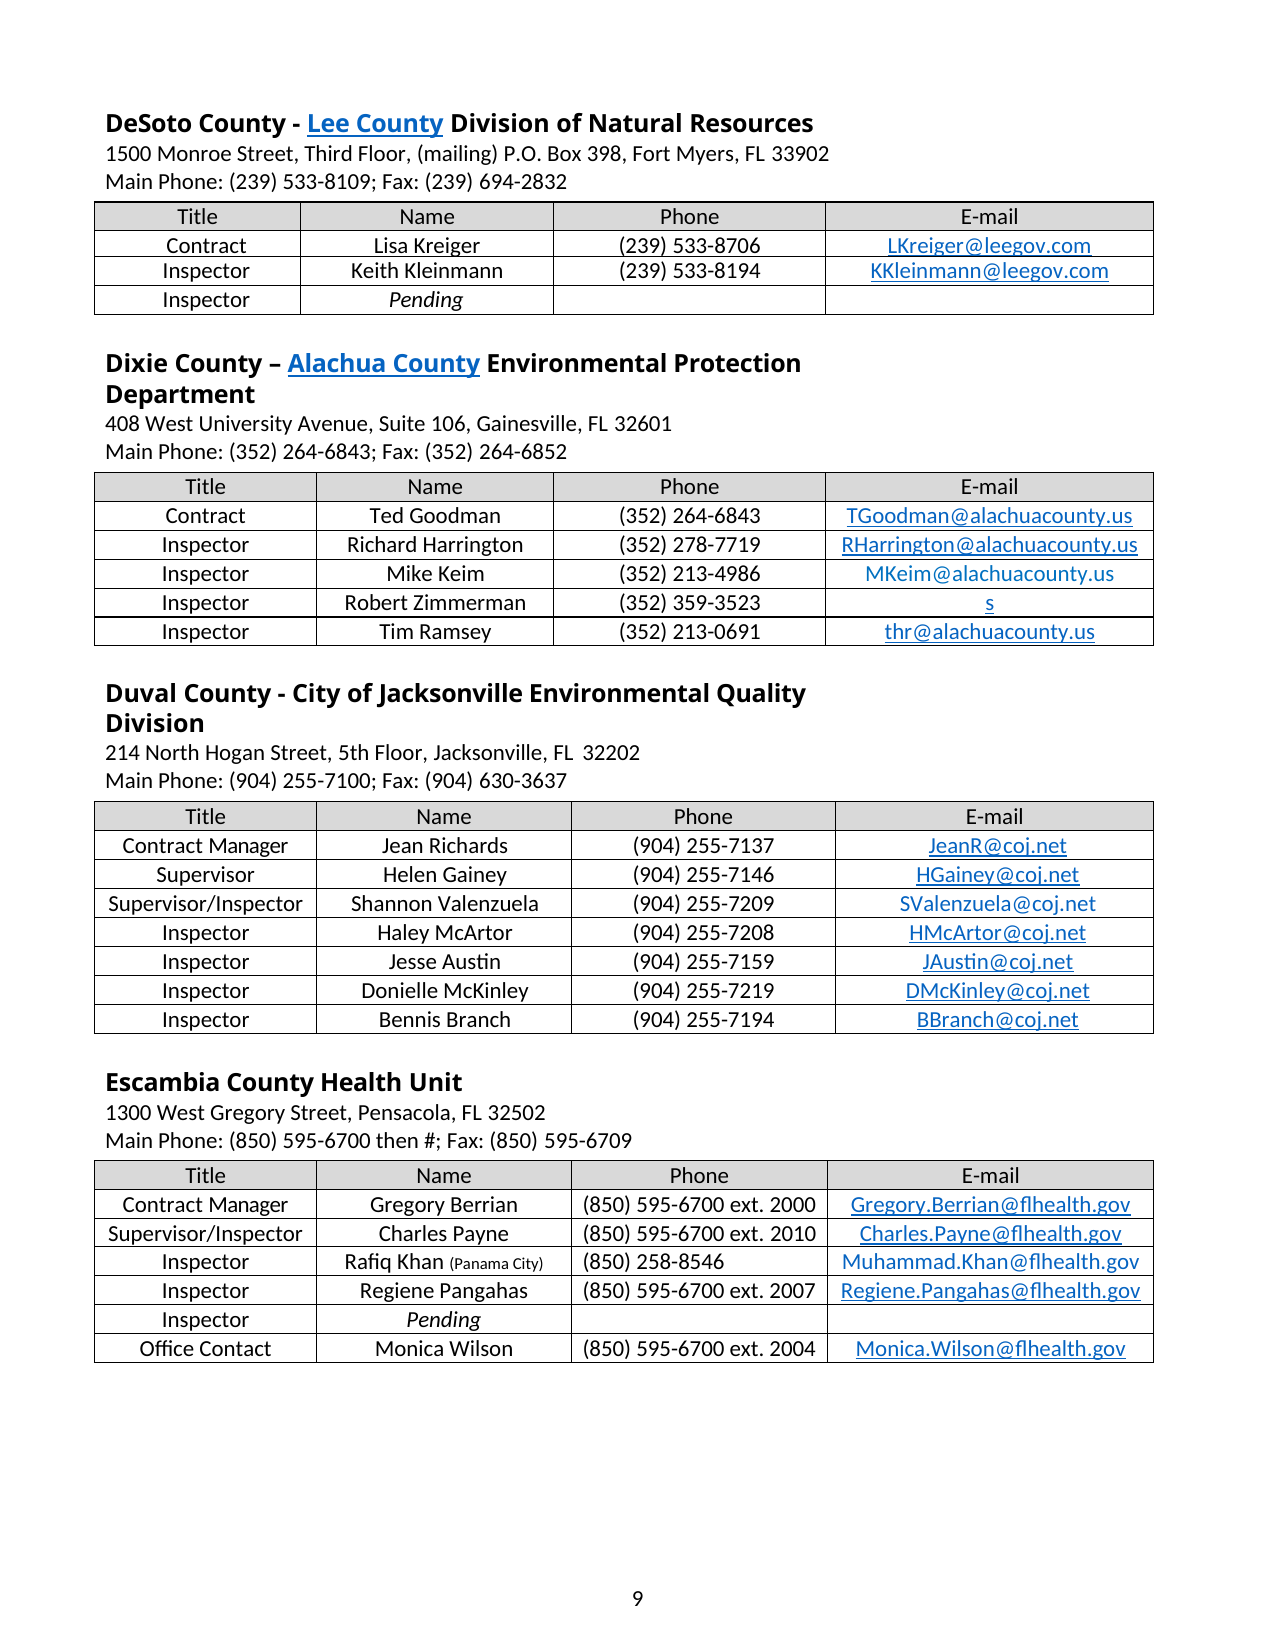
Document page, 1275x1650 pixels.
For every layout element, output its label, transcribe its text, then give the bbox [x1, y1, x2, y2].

table_cell Inspector [95, 531, 316, 558]
table_header Phone [572, 802, 835, 830]
text Main Phone: (850) 595-6700 then #; Fax: (850) 595-6709 [105, 1126, 827, 1154]
table_header E-mail [828, 1161, 1153, 1189]
table_cell Contract Manager [95, 1190, 316, 1218]
table_cell KKleinmann@leegov.com [826, 257, 1153, 285]
table_cell Inspector [95, 257, 300, 285]
table_cell Inspector [95, 286, 300, 314]
table_cell Bennis Branch [317, 1005, 571, 1033]
table_cell (850) 258-8546 [572, 1247, 827, 1275]
table_cell TGoodman@alachuacounty.us [826, 502, 1153, 529]
table_cell (904) 255-7219 [572, 976, 835, 1004]
table_cell (850) 595-6700 ext. 2010 [572, 1219, 827, 1246]
table_header E-mail [836, 802, 1153, 830]
table_cell (239) 533-8706 [554, 231, 825, 256]
subtitle Duval County - City of Jacksonville Environmental Quality Division [105, 678, 827, 738]
table_cell Mike Keim [317, 560, 553, 587]
subtitle DeSoto County - Lee County Division of Natural Resources [105, 108, 827, 139]
table_cell Haley McArtor [317, 918, 571, 946]
table_cell Pending [301, 286, 553, 314]
table_cell Contract Manager [95, 231, 300, 256]
subtitle Dixie County – Alachua County Environmental Protection Department [105, 348, 827, 409]
text 408 West University Avenue, Suite 106, Gainesville, FL 32601 [105, 409, 1181, 437]
table_cell Robert Zimmerman [317, 589, 553, 616]
table_cell [828, 1305, 1153, 1333]
table_cell Charles.Payne@flhealth.gov [828, 1219, 1153, 1246]
text 1500 Monroe Street, Third Floor, (mailing) P.O. Box 398, Fort Myers, FL 33902 [105, 139, 856, 167]
text Main Phone: (239) 533-8109; Fax: (239) 694-2832 [105, 167, 856, 195]
table_cell Inspector [95, 1276, 316, 1304]
table_cell Supervisor/Inspector [95, 889, 316, 917]
table_cell (904) 255-7159 [572, 947, 835, 975]
table_cell Regiene.Pangahas@flhealth.gov [828, 1276, 1153, 1304]
table_cell thr@alachuacounty.us [826, 618, 1153, 645]
table_cell Inspector [95, 976, 316, 1004]
table_cell Contract Mgr/Supervisor [95, 502, 316, 529]
table_header Name [317, 802, 571, 830]
table_cell Inspector [95, 1247, 316, 1275]
text 214 North Hogan Street, 5th Floor, Jacksonville, FL 32202 [105, 738, 655, 767]
table_cell BBranch@coj.net [836, 1005, 1153, 1033]
table_cell Pending [317, 1305, 571, 1333]
table_cell Rafiq Khan (Panama City) [317, 1247, 571, 1275]
table_cell Ted Goodman [317, 502, 553, 529]
subtitle Escambia County Health Unit [105, 1067, 827, 1098]
table_cell Inspector [95, 918, 316, 946]
text Main Phone: (904) 255-7100; Fax: (904) 630-3637 [105, 767, 655, 794]
table_cell HGainey@coj.net [836, 860, 1153, 888]
table_header Title [95, 203, 300, 230]
table_cell (904) 255-7209 [572, 889, 835, 917]
table_cell Inspector [95, 947, 316, 975]
text 1300 West Gregory Street, Pensacola, FL 32502 [105, 1098, 827, 1126]
table_cell (352) 213-0691 [554, 618, 825, 645]
table_cell (239) 533-8194 [554, 257, 825, 285]
table_cell JeanR@coj.net [836, 831, 1153, 859]
table_header Title [95, 1161, 316, 1189]
table_cell (352) 264-6843 [554, 502, 825, 529]
table_cell Supervisor [95, 860, 316, 888]
table_cell Supervisor/Inspector [95, 1219, 316, 1246]
table_header Phone [572, 1161, 827, 1189]
table_cell [572, 1305, 827, 1333]
table_cell Richard Harrington [317, 531, 553, 558]
table_cell HMcArtor@coj.net [836, 918, 1153, 946]
table_cell LKreiger@leegov.com [826, 231, 1153, 256]
table_header Phone [554, 203, 825, 230]
table_cell (904) 255-7194 [572, 1005, 835, 1033]
table_cell (904) 255-7137 [572, 831, 835, 859]
table_cell Donielle McKinley [317, 976, 571, 1004]
text Main Phone: (352) 264-6843; Fax: (352) 264-6852 [105, 437, 1181, 465]
table_cell (352) 359-3523 [554, 589, 825, 616]
table_cell MKeim@alachuacounty.us [826, 560, 1153, 587]
table_cell Monica.Wilson@flhealth.gov [828, 1334, 1153, 1362]
table_cell Regiene Pangahas (Pensacola) [317, 1276, 571, 1304]
table_cell RHarrington@alachuacounty.us [826, 531, 1153, 558]
table_cell Inspector [95, 560, 316, 587]
table_cell [826, 286, 1153, 314]
table_cell Contract Manager [95, 831, 316, 859]
table_cell SValenzuela@coj.net [836, 889, 1153, 917]
table_cell JAustin@coj.net [836, 947, 1153, 975]
table_cell Shannon Valenzuela [317, 889, 571, 917]
table_header E-mail [826, 203, 1153, 230]
table_cell Inspector [95, 1305, 316, 1333]
table_cell Jean Richards [317, 831, 571, 859]
table_cell (904) 255-7146 [572, 860, 835, 888]
table_cell Inspector [95, 1005, 316, 1033]
table_cell (850) 595-6700 ext. 2004 [572, 1334, 827, 1362]
table_cell [554, 286, 825, 314]
table_header Name [317, 1161, 571, 1189]
table_cell RZimmerman@alachuacounty.us [826, 589, 1153, 616]
table_cell DMcKinley@coj.net [836, 976, 1153, 1004]
table_cell (850) 595-6700 ext. 2007 [572, 1276, 827, 1304]
table_header Title [95, 802, 316, 830]
table_cell (904) 255-7208 [572, 918, 835, 946]
table_cell Tim Ramsey [317, 618, 553, 645]
table_header Name [301, 203, 553, 230]
table_header E-mail [826, 473, 1153, 501]
table_cell Lisa Kreiger [301, 231, 553, 256]
table_cell (352) 278-7719 [554, 531, 825, 558]
table_cell Gregory.Berrian@flhealth.gov [828, 1190, 1153, 1218]
table_cell Jesse Austin [317, 947, 571, 975]
table_cell Muhammad.Khan@flhealth.gov [828, 1247, 1153, 1275]
table_cell (850) 595-6700 ext. 2000 [572, 1190, 827, 1218]
table_cell (352) 213-4986 [554, 560, 825, 587]
table_cell Inspector [95, 618, 316, 645]
table_cell Keith Kleinmann [301, 257, 553, 285]
table_header Name [317, 473, 553, 501]
table_header Phone [554, 473, 825, 501]
table_cell Helen Gainey [317, 860, 571, 888]
table_cell Gregory Berrian [317, 1190, 571, 1218]
table_cell Inspector [95, 589, 316, 616]
table_cell Office Contact [95, 1334, 316, 1362]
table_header Title [95, 473, 316, 501]
table_cell Charles Payne [317, 1219, 571, 1246]
table_cell Monica Wilson [317, 1334, 571, 1362]
